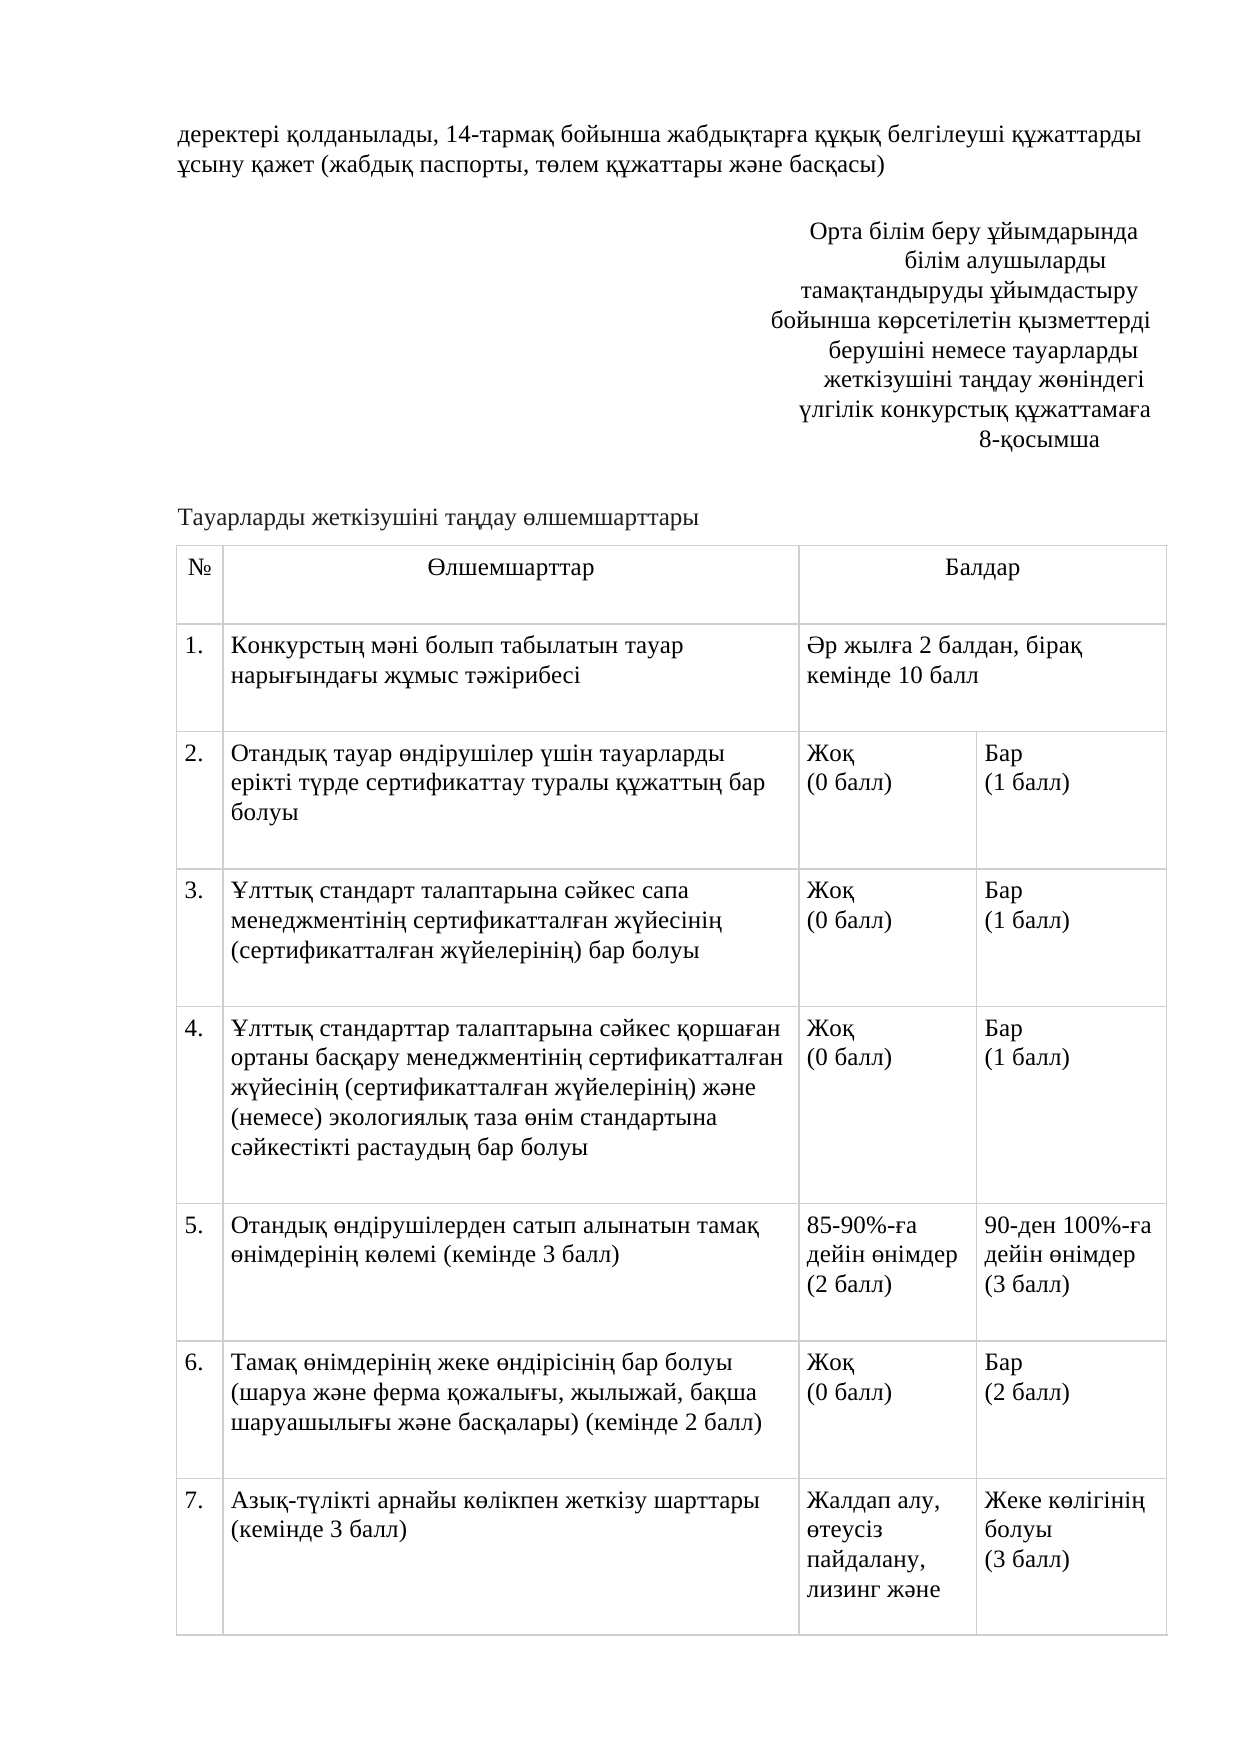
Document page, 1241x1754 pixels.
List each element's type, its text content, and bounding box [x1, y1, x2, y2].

table_cell Жоқ (0 балл) [800, 1007, 976, 1202]
table_cell Ұлттық стандарт талаптарына сәйкес сапа менеджментінің сертификатталған жүйесінің (сертификатталған жүйелерінің) бар болуы [224, 870, 798, 1006]
table_cell Бар (1 балл) [977, 1007, 1166, 1202]
table_cell 85-90%-ға дейін өнімдер (2 балл) [800, 1204, 976, 1340]
table_cell Бар (2 балл) [977, 1342, 1166, 1477]
table_cell Жоқ (0 балл) [800, 870, 976, 1006]
table_cell 90-ден 100%-ға дейін өнімдер (3 балл) [977, 1204, 1166, 1340]
table_cell 1. [177, 625, 222, 731]
table_cell 3. [177, 870, 222, 1006]
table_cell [977, 1479, 1166, 1634]
table_cell Жоқ (0 балл) [800, 732, 976, 868]
table_header № [177, 546, 222, 623]
table_cell 4. [177, 1007, 222, 1202]
table_cell Отандық өндірушілерден сатып алынатын тамақ өнімдерінің көлемі (кемінде 3 балл) [224, 1204, 798, 1340]
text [177, 118, 1152, 177]
table_cell Конкурстың мәні болып табылатын тауар нарығындағы жұмыс тәжірибесі [224, 625, 798, 731]
table_cell 6. [177, 1342, 222, 1477]
table_header Өлшемшарттар [224, 546, 798, 623]
table_cell 7. [177, 1479, 222, 1634]
table_cell Бар (1 балл) [977, 732, 1166, 868]
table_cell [800, 1479, 976, 1634]
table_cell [224, 1479, 798, 1634]
text Тауарларды жеткізушіні таңдау өлшемшарттары [177, 490, 1152, 531]
table_cell Ұлттық стандарттар талаптарына сәйкес қоршаған ортаны басқару менеджментінің сертификатталған жүйесінің (сертификатталған жүйелерінің) және (немесе) экологиялық таза өнім стандартына сәйкестікті растаудың бар болуы [224, 1007, 798, 1202]
table_cell 5. [177, 1204, 222, 1340]
table_cell 2. [177, 732, 222, 868]
table_cell Тамақ өнімдерінің жеке өндірісінің бар болуы (шаруа және ферма қожалығы, жылыжай, бақша шаруашылығы және басқалары) (кемінде 2 балл) [224, 1342, 798, 1477]
table_cell Жоқ (0 балл) [800, 1342, 976, 1477]
table_cell Әр жылға 2 балдан, бірақ кемінде 10 балл [800, 625, 1166, 731]
table_cell Отандық тауар өндірушілер үшін тауарларды ерікті түрде сертификаттау туралы құжаттың бар болуы [224, 732, 798, 868]
table_header Балдар [800, 546, 1166, 623]
table_cell Бар (1 балл) [977, 870, 1166, 1006]
text Орта білім беру ұйымдарында білім алушыларды тамақтандыруды ұйымдастыру бойынша көрсетілетін қызметтерді берушіні немесе тауарларды жеткізушіні таңдау жөніндегі үлгілік конкурстық құжаттамаға 8-қосымша [177, 215, 1152, 452]
